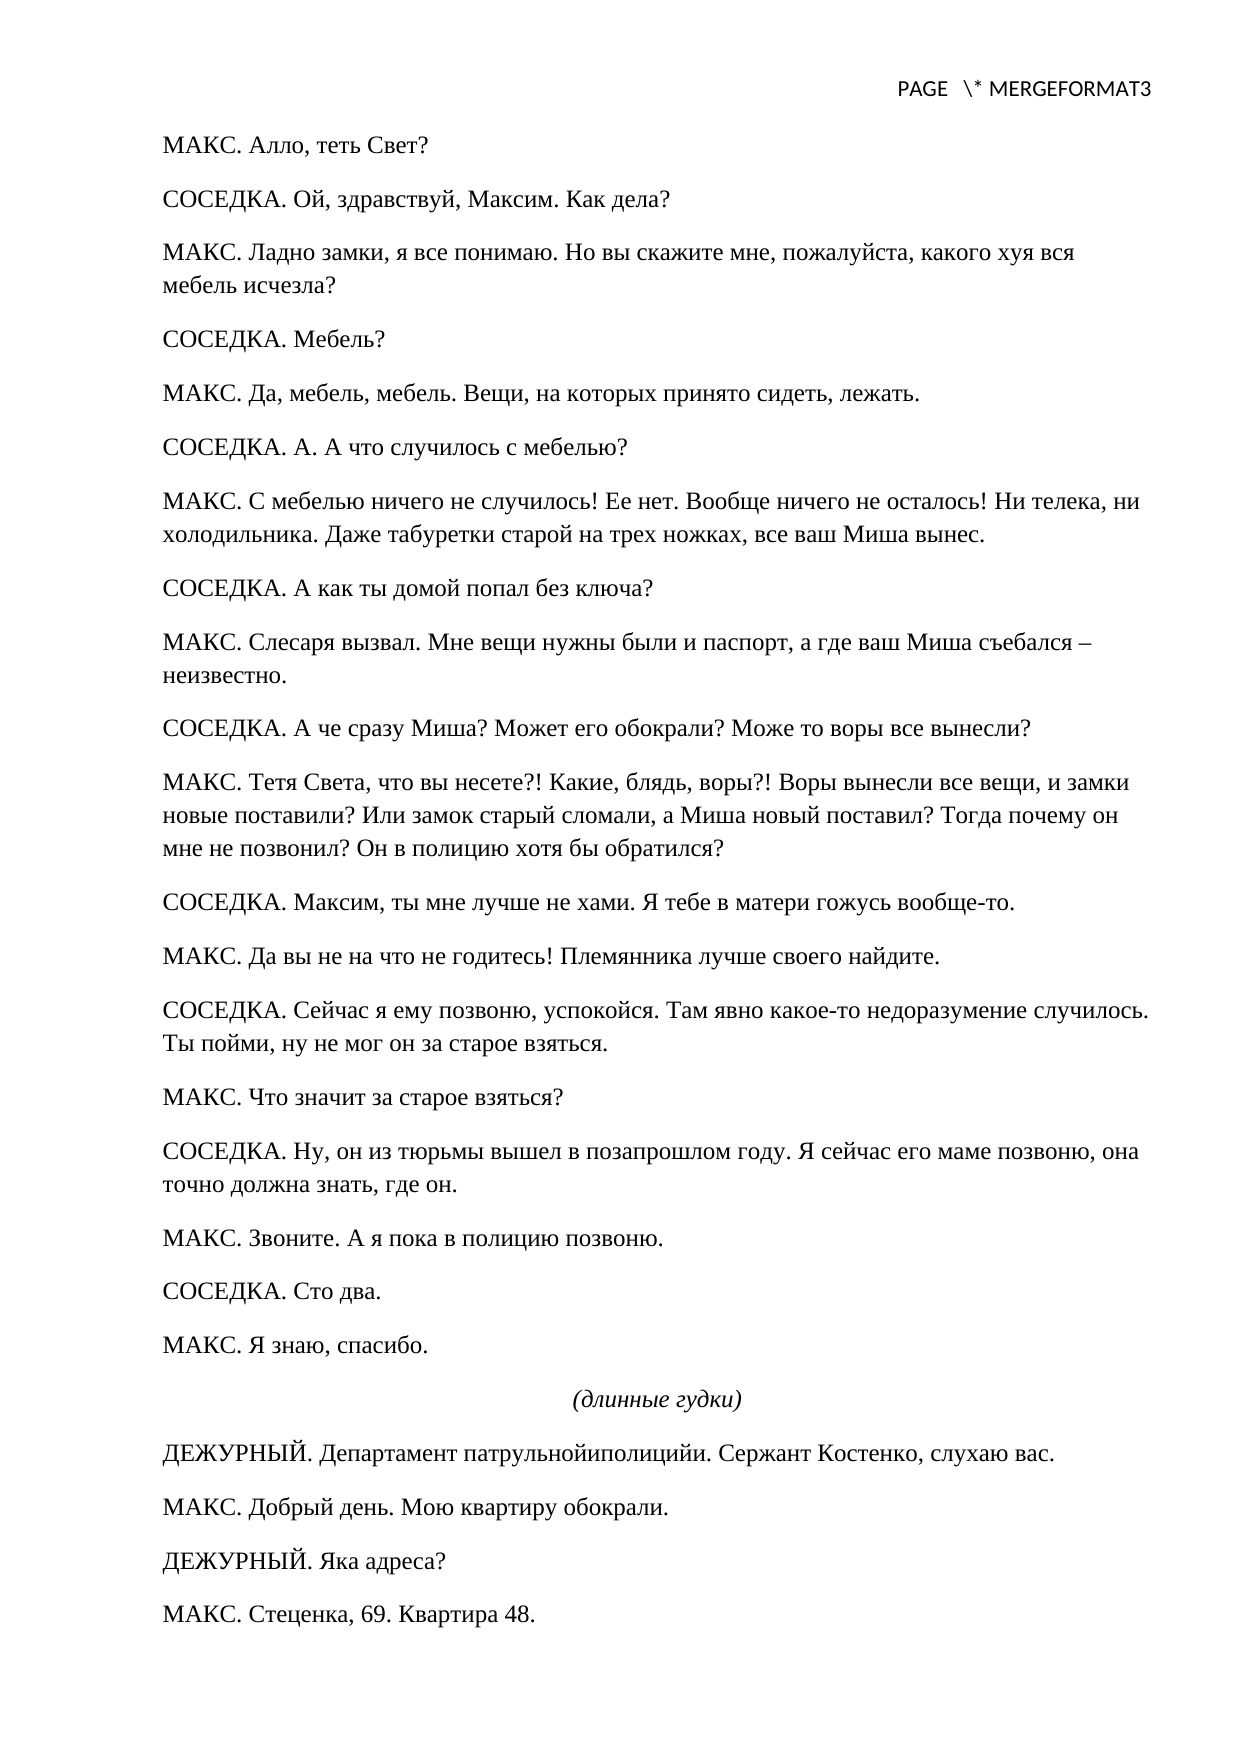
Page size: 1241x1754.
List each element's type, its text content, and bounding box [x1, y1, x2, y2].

text СОСЕДКА. А как ты домой попал без ключа? [162, 573, 1152, 602]
text СОСЕДКА. Сейчас я ему позвоню, успокойся. Там явно какое-то недоразумение случилось. Ты пойми, ну не мог он за старое взяться. [162, 995, 1152, 1057]
text (длинные гудки) [162, 1384, 1152, 1413]
text МАКС. Да вы не на что не годитесь! Племянника лучше своего найдите. [162, 941, 1152, 970]
text МАКС. Стеценка, 69. Квартира 48. [162, 1599, 1152, 1628]
text МАКС. Алло, теть Свет? [162, 130, 1152, 158]
text СОСЕДКА. Сто два. [162, 1276, 1152, 1305]
text МАКС. Ладно замки, я все понимаю. Но вы скажите мне, пожалуйста, какого хуя вся мебель исчезла? [162, 237, 1152, 299]
text МАКС. Да, мебель, мебель. Вещи, на которых принято сидеть, лежать. [162, 378, 1152, 407]
text МАКС. Слесаря вызвал. Мне вещи нужны были и паспорт, а где ваш Миша съебался – неизвестно. [162, 627, 1152, 688]
text ДЕЖУРНЫЙ. Яка адреса? [162, 1546, 1152, 1574]
text СОСЕДКА. А. А что случилось с мебелью? [162, 432, 1152, 461]
text МАКС. Добрый день. Мою квартиру обокрали. [162, 1492, 1152, 1521]
text МАКС. Тетя Света, что вы несете?! Какие, блядь, воры?! Воры вынесли все вещи, и замки новые поставили? Или замок старый сломали, а Миша новый поставил? Тогда почему он мне не позвонил? Он в полицию хотя бы обратился? [162, 767, 1152, 862]
text МАКС. С мебелью ничего не случилось! Ее нет. Вообще ничего не осталось! Ни телека, ни холодильника. Даже табуретки старой на трех ножках, все ваш Миша вынес. [162, 486, 1152, 548]
text СОСЕДКА. Ну, он из тюрьмы вышел в позапрошлом году. Я сейчас его маме позвоню, она точно должна знать, где он. [162, 1136, 1152, 1197]
text МАКС. Звоните. А я пока в полицию позвоню. [162, 1223, 1152, 1251]
text СОСЕДКА. Мебель? [162, 324, 1152, 353]
text ДЕЖУРНЫЙ. Департамент патрульнойиполицийи. Сержант Костенко, слухаю вас. [162, 1438, 1152, 1467]
text МАКС. Я знаю, спасибо. [162, 1330, 1152, 1359]
text СОСЕДКА. Максим, ты мне лучше не хами. Я тебе в матери гожусь вообще-то. [162, 887, 1152, 916]
text СОСЕДКА. А че сразу Миша? Может его обокрали? Може то воры все вынесли? [162, 713, 1152, 742]
text МАКС. Что значит за старое взяться? [162, 1082, 1152, 1111]
text СОСЕДКА. Ой, здравствуй, Максим. Как дела? [162, 184, 1152, 212]
